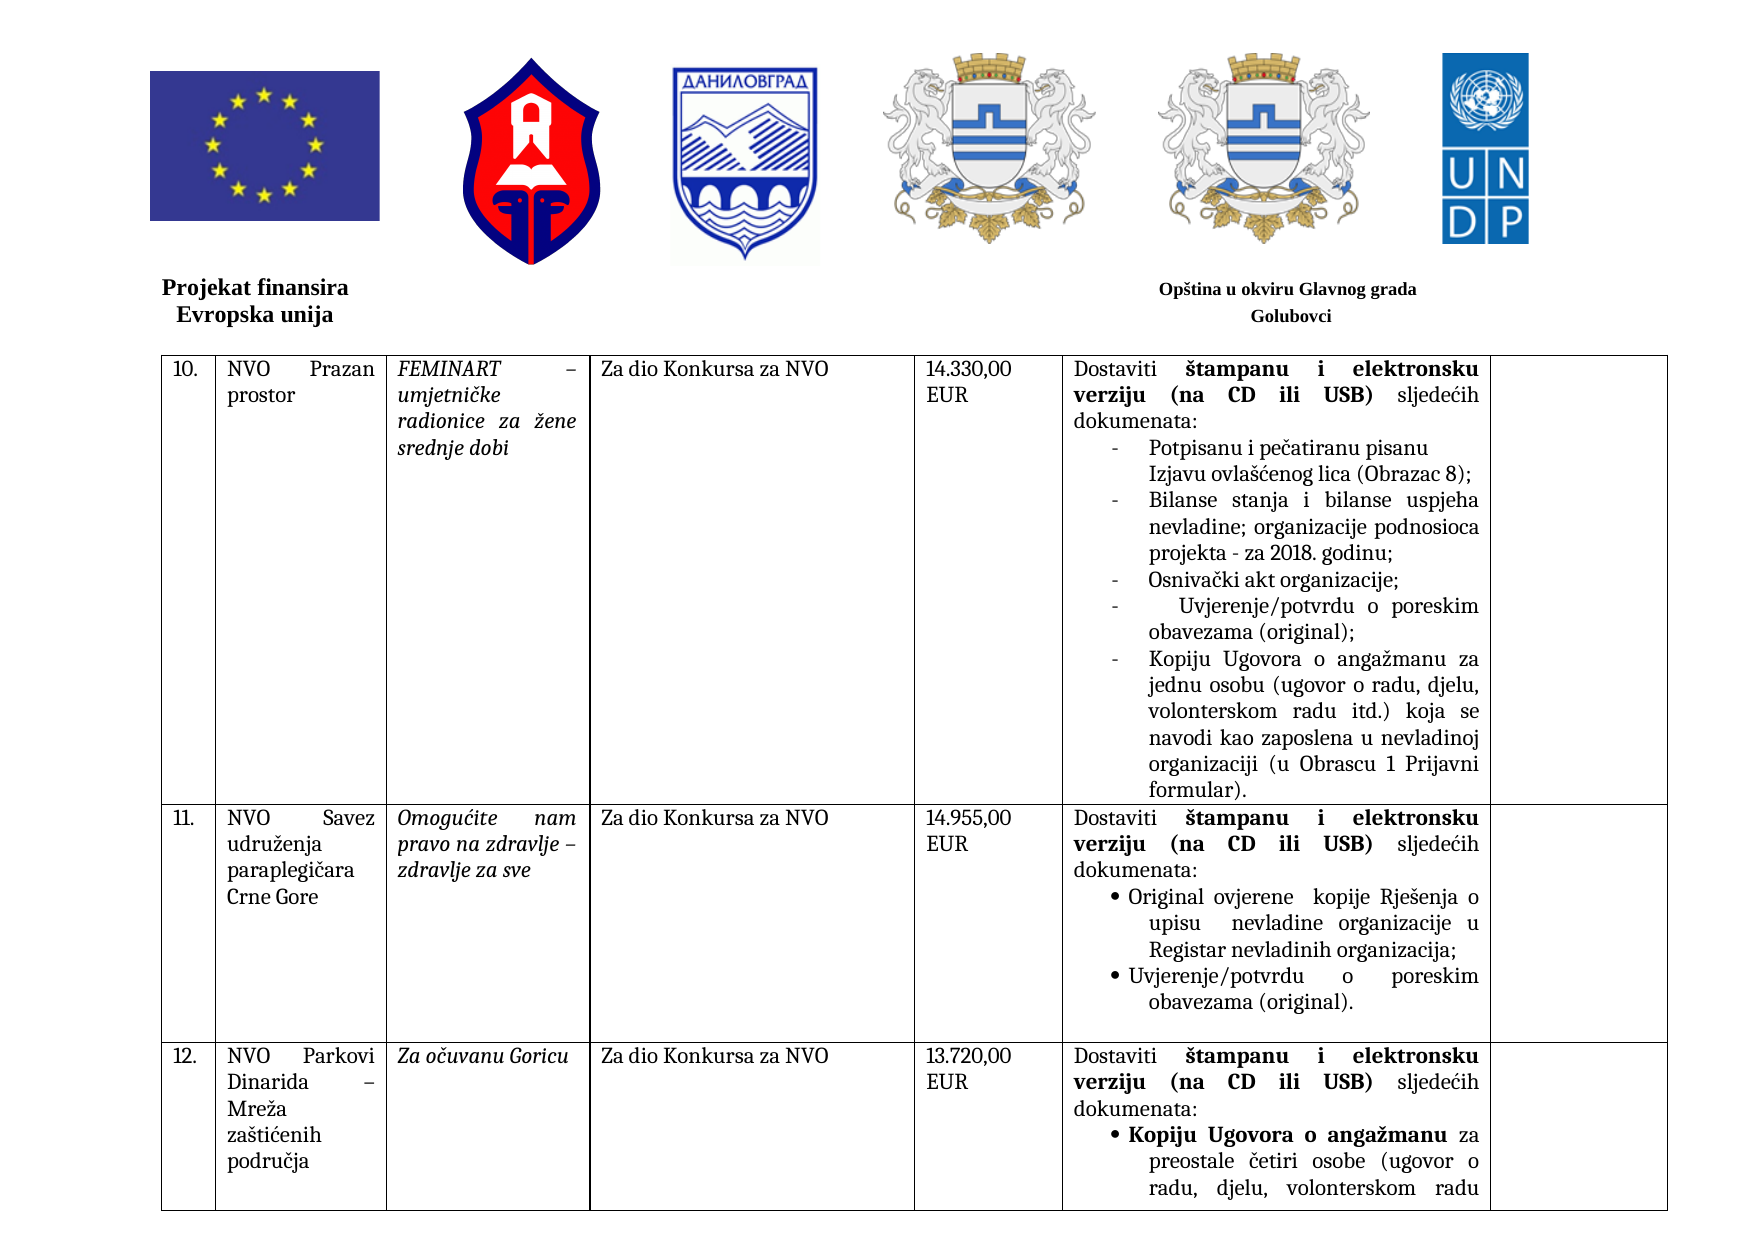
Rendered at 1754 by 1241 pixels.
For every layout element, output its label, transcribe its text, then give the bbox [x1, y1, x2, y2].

table_cell Dostaviti štampanu i elektronsku verziju (na CD ili USB) sljedećih dokumenata: Potpisanu i pečatiranu pisanu Izjavu ovlašćenog lica (Obrazac 8); Bilanse stanja i bilanse uspjeha nevladine; organizacije podnosioca projekta - za 2018. godinu; Osnivački akt organizacije; Uvjerenje/potvrdu o poreskim obavezama (original); Kopiju Ugovora o angažmanu za jednu osobu (ugovor o radu, djelu, volonterskom radu itd.) koja se navodi kao zaposlena u nevladinoj organizaciji (u Obrascu 1 Prijavni formular). [1063, 356, 1490, 803]
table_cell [591, 1043, 914, 1209]
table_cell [591, 356, 914, 803]
table_cell 14.955,00 EUR [915, 805, 1062, 1042]
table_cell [1063, 1043, 1490, 1209]
table_cell 10. [162, 356, 215, 803]
table_cell [1491, 356, 1667, 803]
table_cell 14.330,00 EUR [915, 356, 1062, 803]
table_cell Omogućite nam pravo na zdravlje – zdravlje za sve [387, 805, 589, 1042]
table_cell Za očuvanu Goricu [387, 1043, 589, 1209]
table_cell 11. [162, 805, 215, 1042]
table_cell NVO Savez udruženja paraplegičara Crne Gore [216, 805, 386, 1042]
table_cell NVO Prazan prostor [216, 356, 386, 803]
table_cell [1491, 805, 1667, 1042]
table_cell 12. [162, 1043, 215, 1209]
table_cell 13.720,00 EUR [915, 1043, 1062, 1209]
table_cell Dostaviti štampanu i elektronsku verziju (na CD ili USB) sljedećih dokumenata: Original ovjerene kopije Rješenja o upisu nevladine organizacije u Registar nevladinih organizacija; Uvjerenje/potvrdu o poreskim obavezama (original). [1063, 805, 1490, 1042]
table_cell Za dio Konkursa za NVO [591, 805, 914, 1042]
table_cell [1491, 1043, 1667, 1209]
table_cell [216, 1043, 386, 1209]
table_cell FEMINART – umjetničke radionice za žene srednje dobi [387, 356, 589, 803]
